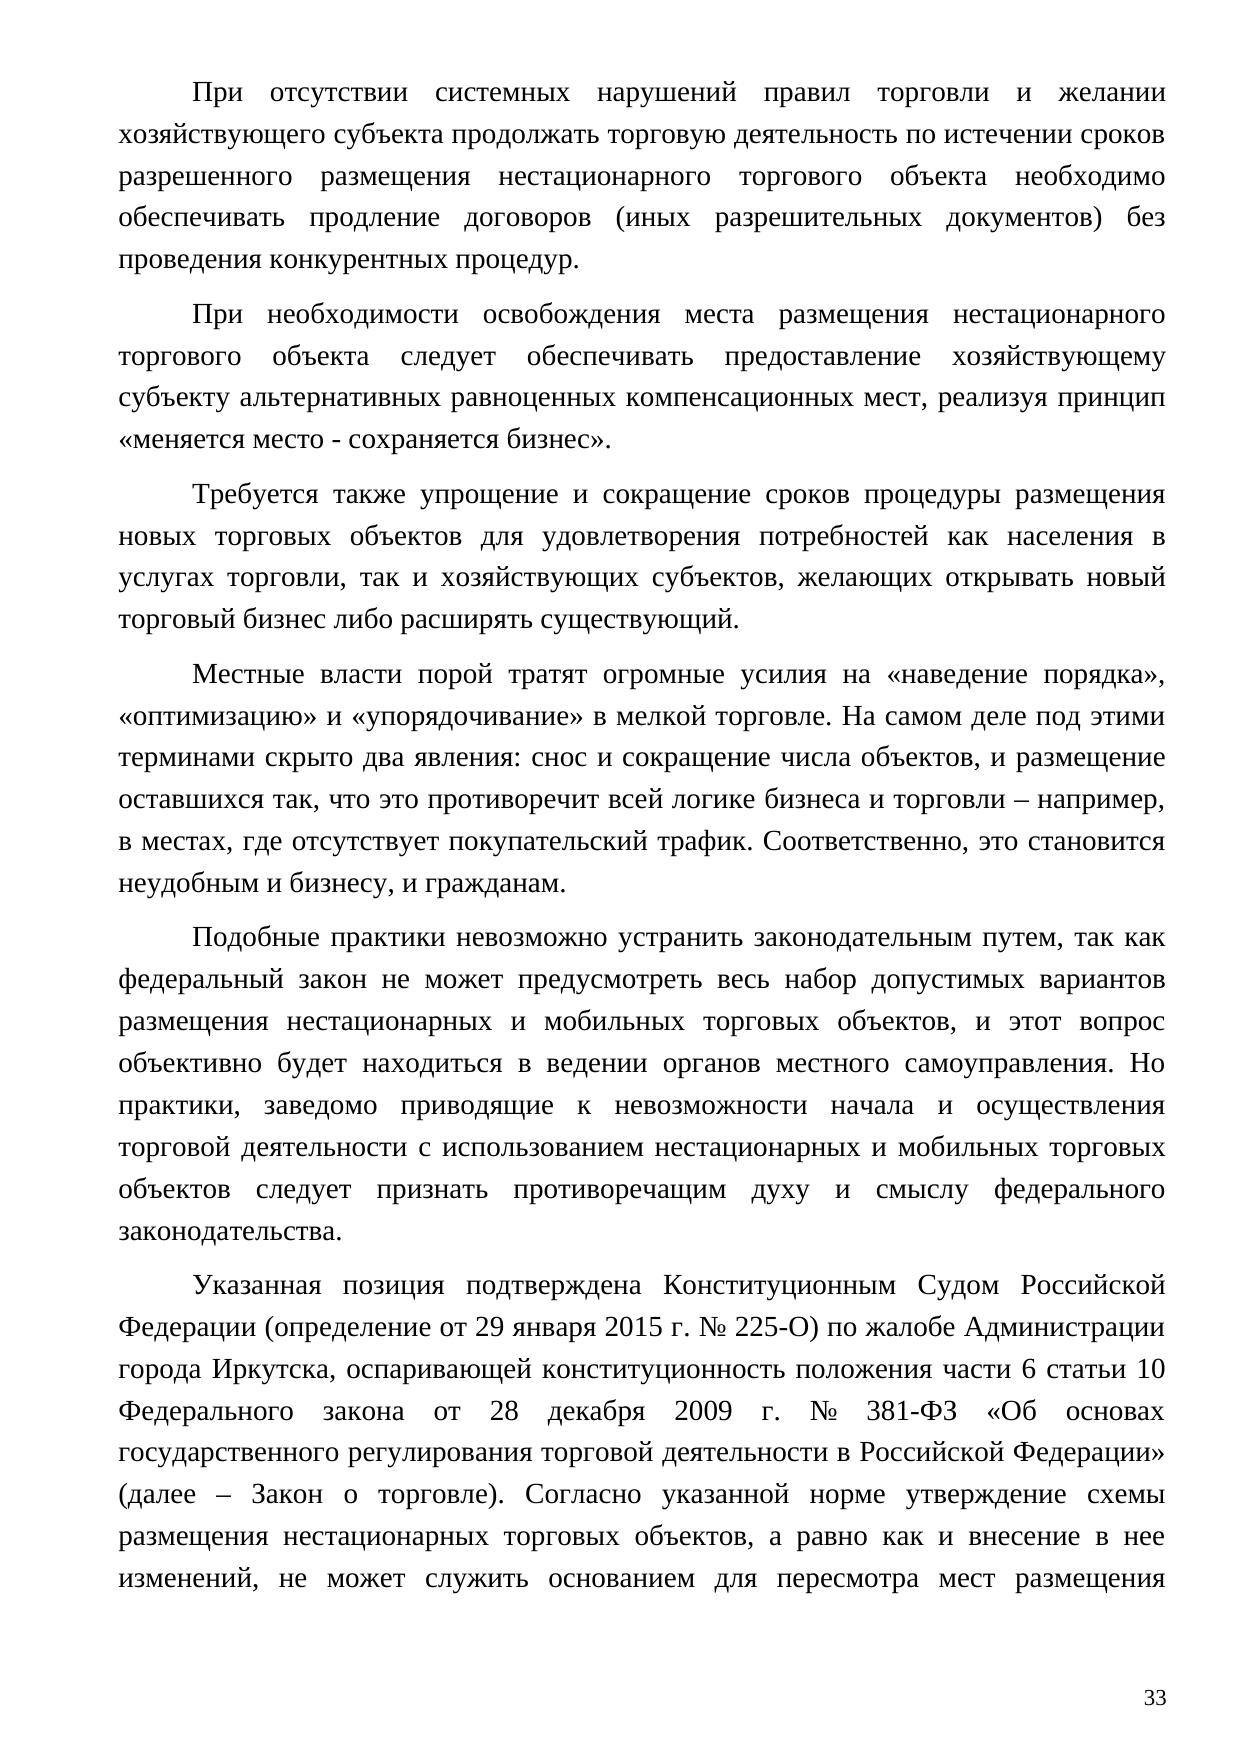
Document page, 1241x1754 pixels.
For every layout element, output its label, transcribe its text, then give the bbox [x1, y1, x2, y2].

text При необходимости освобождения места размещения нестационарного торгового объекта следует обеспечивать предоставление хозяйствующему субъекту альтернативных равноценных компенсационных мест, реализуя принцип «меняется место - сохраняется бизнес». [118, 296, 1167, 455]
text Местные власти порой тратят огромные усилия на «наведение порядка», «оптимизацию» и «упорядочивание» в мелкой торговле. На самом деле под этими терминами скрыто два явления: снос и сокращение числа объектов, и размещение оставшихся так, что это противоречит всей логике бизнеса и торговли – например, в местах, где отсутствует покупательский трафик. Соответственно, это становится неудобным и бизнесу, и гражданам. [118, 656, 1167, 899]
text При отсутствии системных нарушений правил торговли и желании хозяйствующего субъекта продолжать торговую деятельность по истечении сроков разрешенного размещения нестационарного торгового объекта необходимо обеспечивать продление договоров (иных разрешительных документов) без проведения конкурентных процедур. [118, 74, 1167, 275]
text Подобные практики невозможно устранить законодательным путем, так как федеральный закон не может предусмотреть весь набор допустимых вариантов размещения нестационарных и мобильных торговых объектов, и этот вопрос объективно будет находиться в ведении органов местного самоуправления. Но практики, заведомо приводящие к невозможности начала и осуществления торговой деятельности с использованием нестационарных и мобильных торговых объектов следует признать противоречащим духу и смыслу федерального законодательства. [118, 919, 1167, 1246]
text Требуется также упрощение и сокращение сроков процедуры размещения новых торговых объектов для удовлетворения потребностей как населения в услугах торговли, так и хозяйствующих субъектов, желающих открывать новый торговый бизнес либо расширять существующий. [118, 476, 1167, 635]
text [118, 1267, 1167, 1594]
